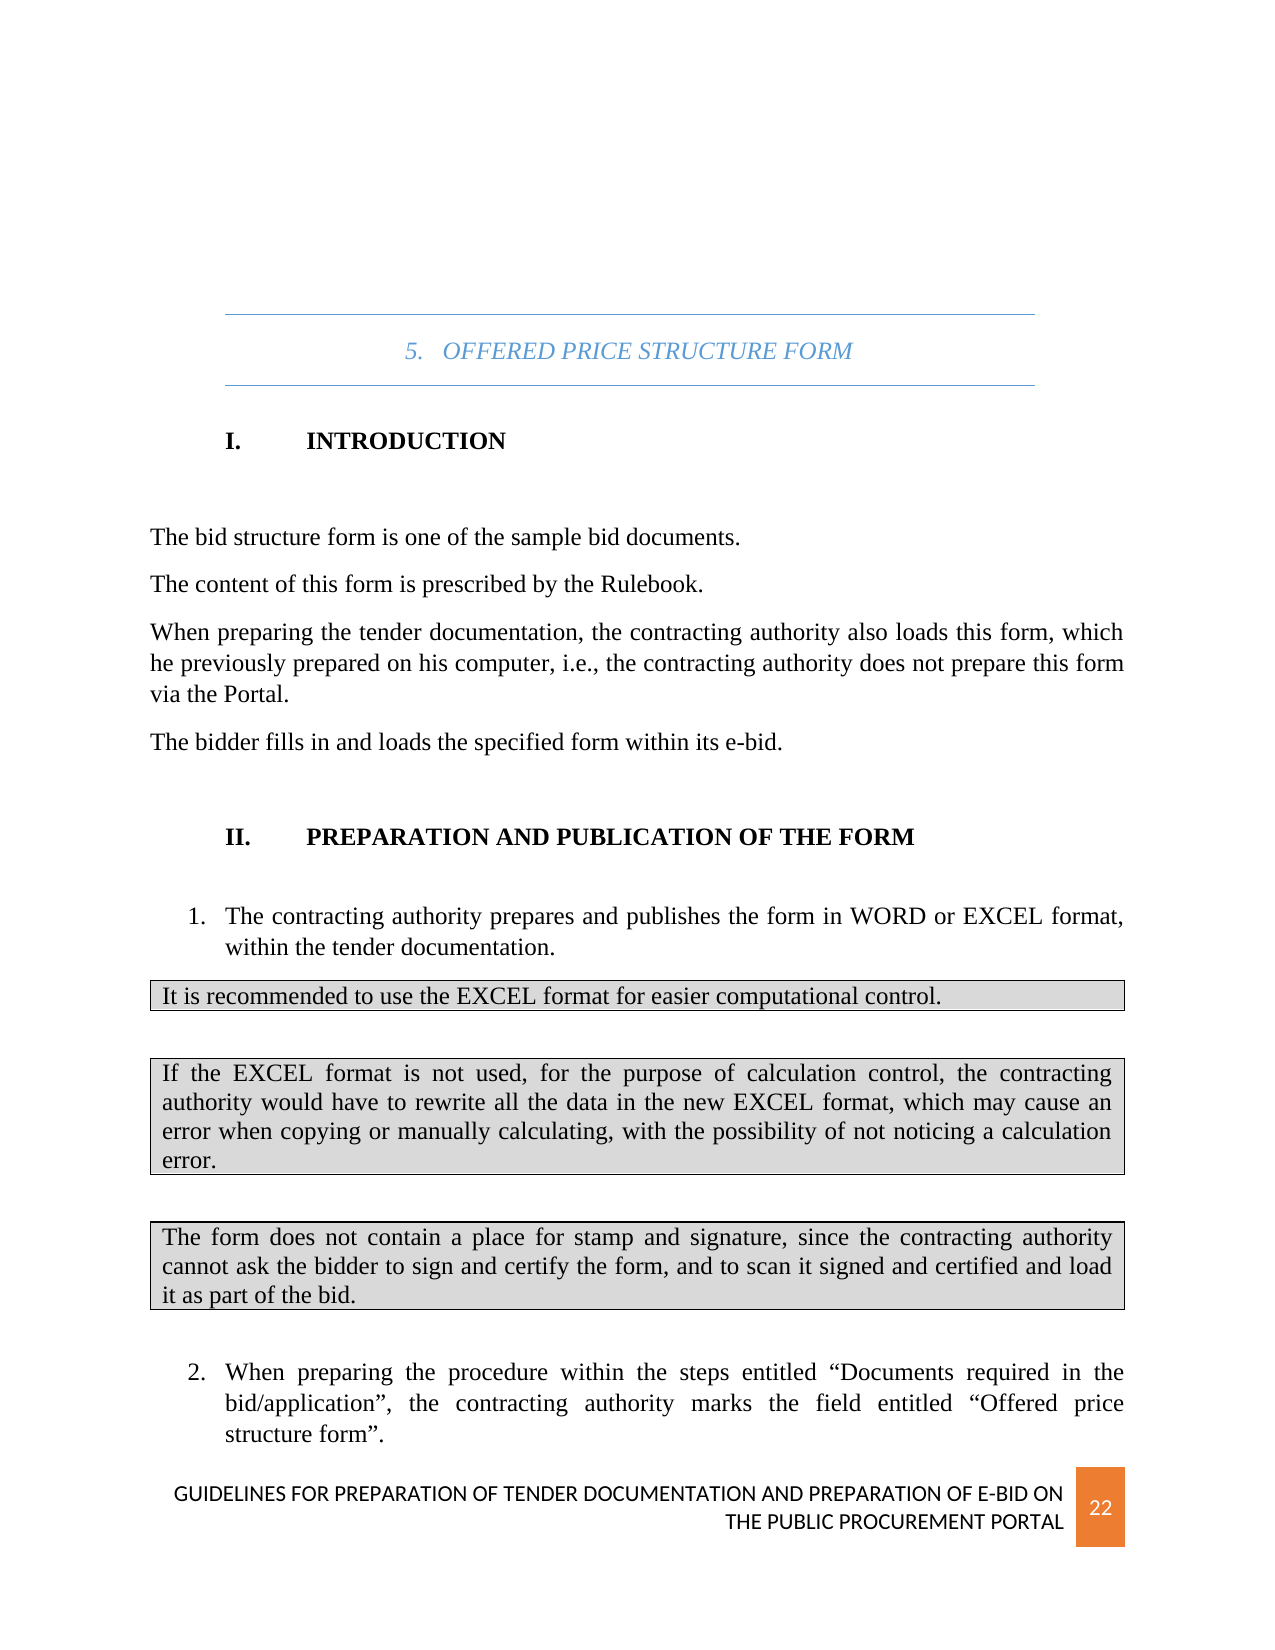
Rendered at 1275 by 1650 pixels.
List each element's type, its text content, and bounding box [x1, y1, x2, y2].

text The bidder fills in and loads the specified form within its e-bid. [150, 727, 1125, 756]
table_header It is recommended to use the EXCEL format for easier computational control. [151, 981, 1124, 1009]
text When preparing the tender documentation, the contracting authority also loads this form, which he previously prepared on his computer, i.e., the contracting authority does not prepare this form via the Portal. [150, 617, 1125, 708]
table_header The form does not contain a place for stamp and signature, since the contracting authority cannot ask the bidder to sign and certify the form, and to scan it signed and certified and load it as part of the bid. [151, 1223, 1124, 1309]
text II. PREPARATION AND PUBLICATION OF THE FORM [150, 822, 1125, 851]
list OFFERED PRICE STRUCTURE FORM [225, 315, 1035, 385]
table_header If the EXCEL format is not used, for the purpose of calculation control, the contracting authority would have to rewrite all the data in the new EXCEL format, which may cause an error when copying or manually calculating, with the possibility of not noticing a calculation error. [151, 1059, 1124, 1173]
text I. INTRODUCTION [150, 426, 1125, 455]
list When preparing the procedure within the steps entitled “Documents required in the bid/application”, the contracting authority marks the field entitled “Offered price structure form”. [187, 1357, 1125, 1448]
text The bid structure form is one of the sample bid documents. [150, 522, 1125, 550]
list The contracting authority prepares and publishes the form in WORD or EXCEL format, within the tender documentation. [187, 901, 1125, 961]
text The content of this form is prescribed by the Rulebook. [150, 569, 1125, 598]
